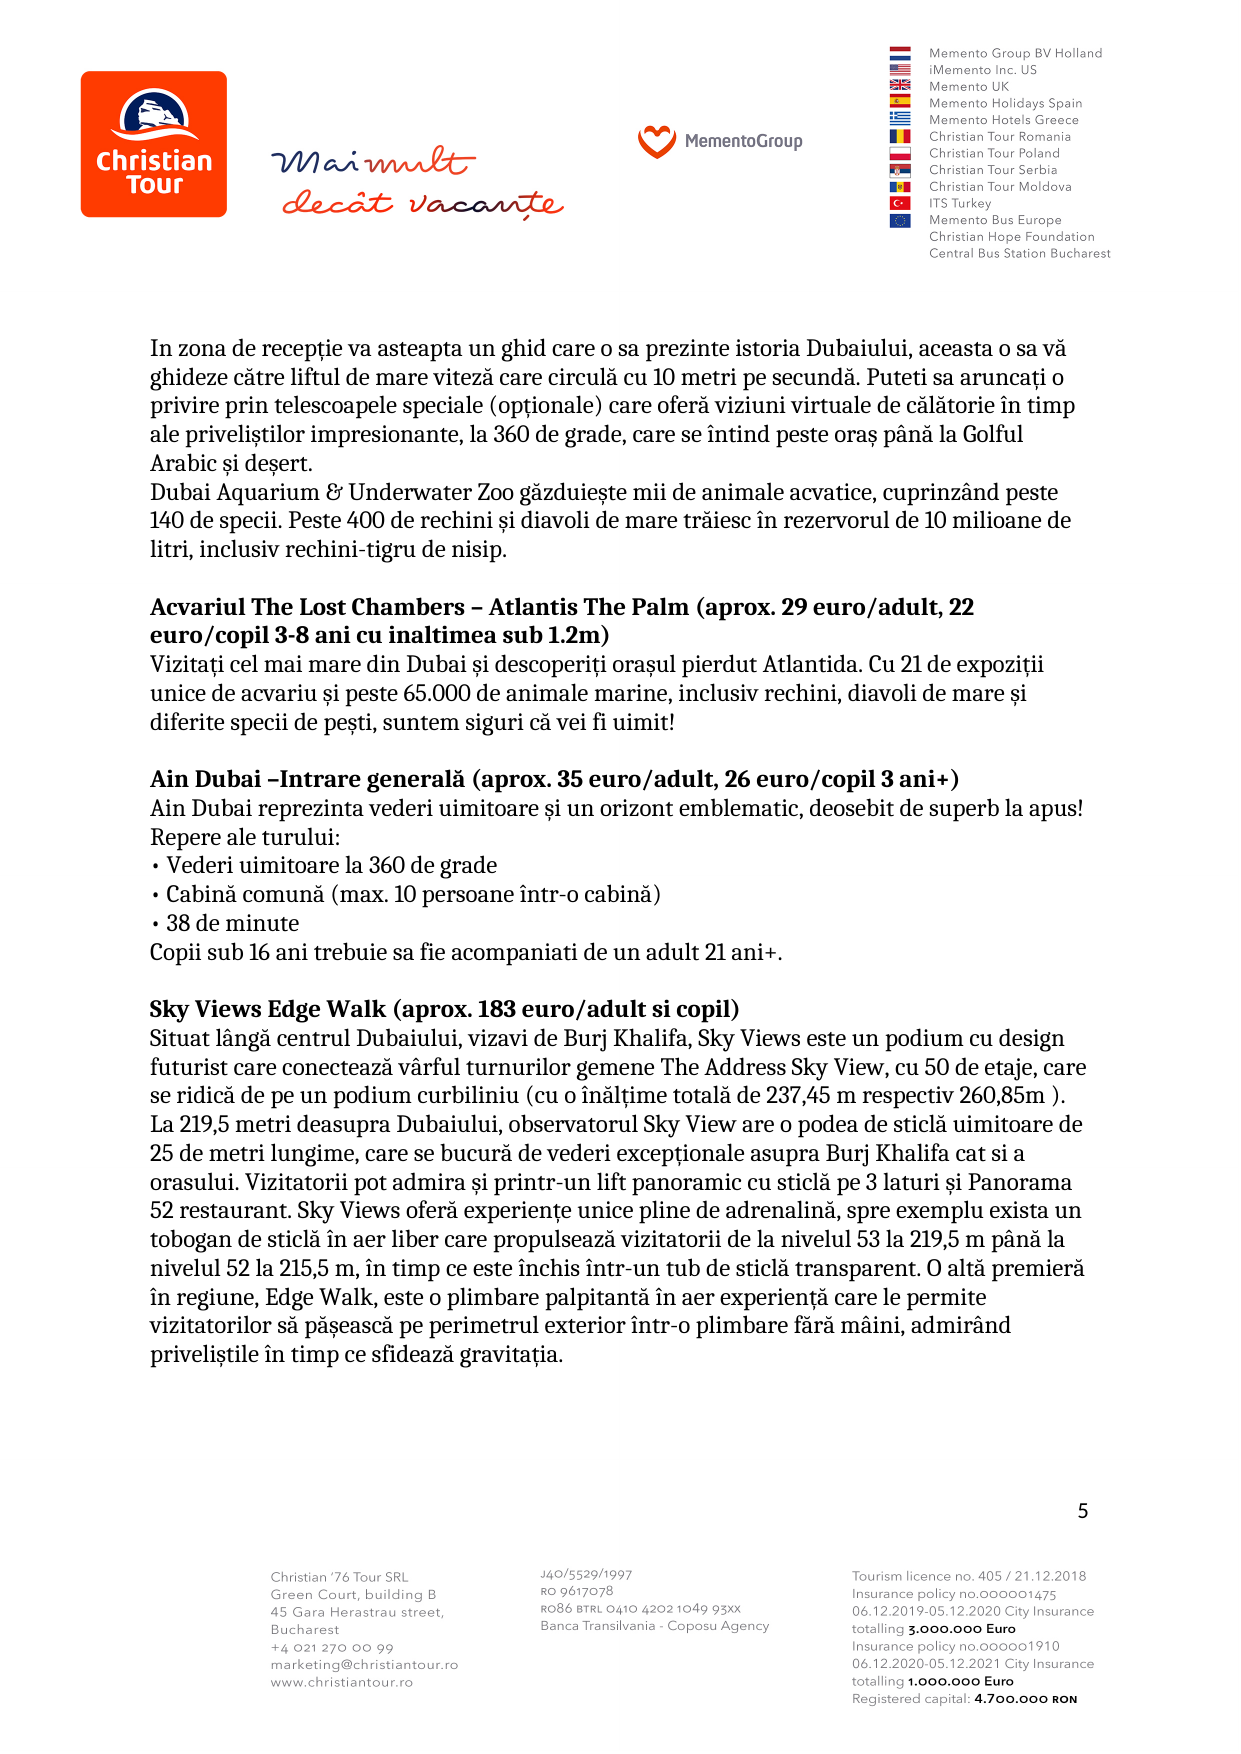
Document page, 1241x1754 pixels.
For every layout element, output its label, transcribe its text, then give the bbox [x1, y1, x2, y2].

text Ain Dubai –Intrare generală (aprox. 35 euro/adult, 26 euro/copil 3 ani+) [150, 765, 1092, 794]
text Acvariul The Lost Chambers – Atlantis The Palm (aprox. 29 euro/adult, 22 euro/copil 3-8 ani cu inaltimea sub 1.2m) [150, 592, 1092, 650]
text Copii sub 16 ani trebuie sa fie acompaniati de un adult 21 ani+. [150, 937, 1092, 966]
text Situat lângă centrul Dubaiului, vizavi de Burj Khalifa, Sky Views este un podium cu design futurist care conectează vârful turnurilor gemene The Address Sky View, cu 50 de etaje, care se ridică de pe un podium curbiliniu (cu o înălțime totală de 237,45 m respectiv 260,85m ). La 219,5 metri deasupra Dubaiului, observatorul Sky View are o podea de sticlă uimitoare de 25 de metri lungime, care se bucură de vederi excepționale asupra Burj Khalifa cat si a orasului. Vizitatorii pot admira și printr-un lift panoramic cu sticlă pe 3 laturi și Panorama 52 restaurant. Sky Views oferă experiențe unice pline de adrenalină, spre exemplu exista un tobogan de sticlă în aer liber care propulsează vizitatorii de la nivelul 53 la 219,5 m până la nivelul 52 la 215,5 m, în timp ce este închis într-un tub de sticlă transparent. O altă premieră în regiune, Edge Walk, este o plimbare palpitantă în aer experiență care le permite vizitatorilor să pășească pe perimetrul exterior într-o plimbare fără mâini, admirând priveliștile în timp ce sfidează gravitația. [150, 1024, 1092, 1369]
text Sky Views Edge Walk (aprox. 183 euro/adult si copil) [150, 995, 1092, 1024]
text Vizitați cel mai mare din Dubai și descoperiți orașul pierdut Atlantida. Cu 21 de expoziții unice de acvariu și peste 65.000 de animale marine, inclusiv rechini, diavoli de mare și diferite specii de pești, suntem siguri că vei fi uimit! [150, 650, 1092, 736]
text Ain Dubai reprezinta vederi uimitoare și un orizont emblematic, deosebit de superb la apus! [150, 794, 1092, 822]
text Dubai Aquarium & Underwater Zoo găzduiește mii de animale acvatice, cuprinzând peste 140 de specii. Peste 400 de rechini și diavoli de mare trăiesc în rezervorul de 10 milioane de litri, inclusiv rechini-tigru de nisip. [150, 477, 1092, 564]
text Repere ale turului: [150, 822, 1092, 851]
text • Cabină comună (max. 10 persoane într-o cabină) [150, 880, 1092, 909]
text • 38 de minute [150, 909, 1092, 937]
picture [0, 0, 1239, 1751]
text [150, 334, 1092, 477]
text • Vederi uimitoare la 360 de grade [150, 851, 1092, 880]
